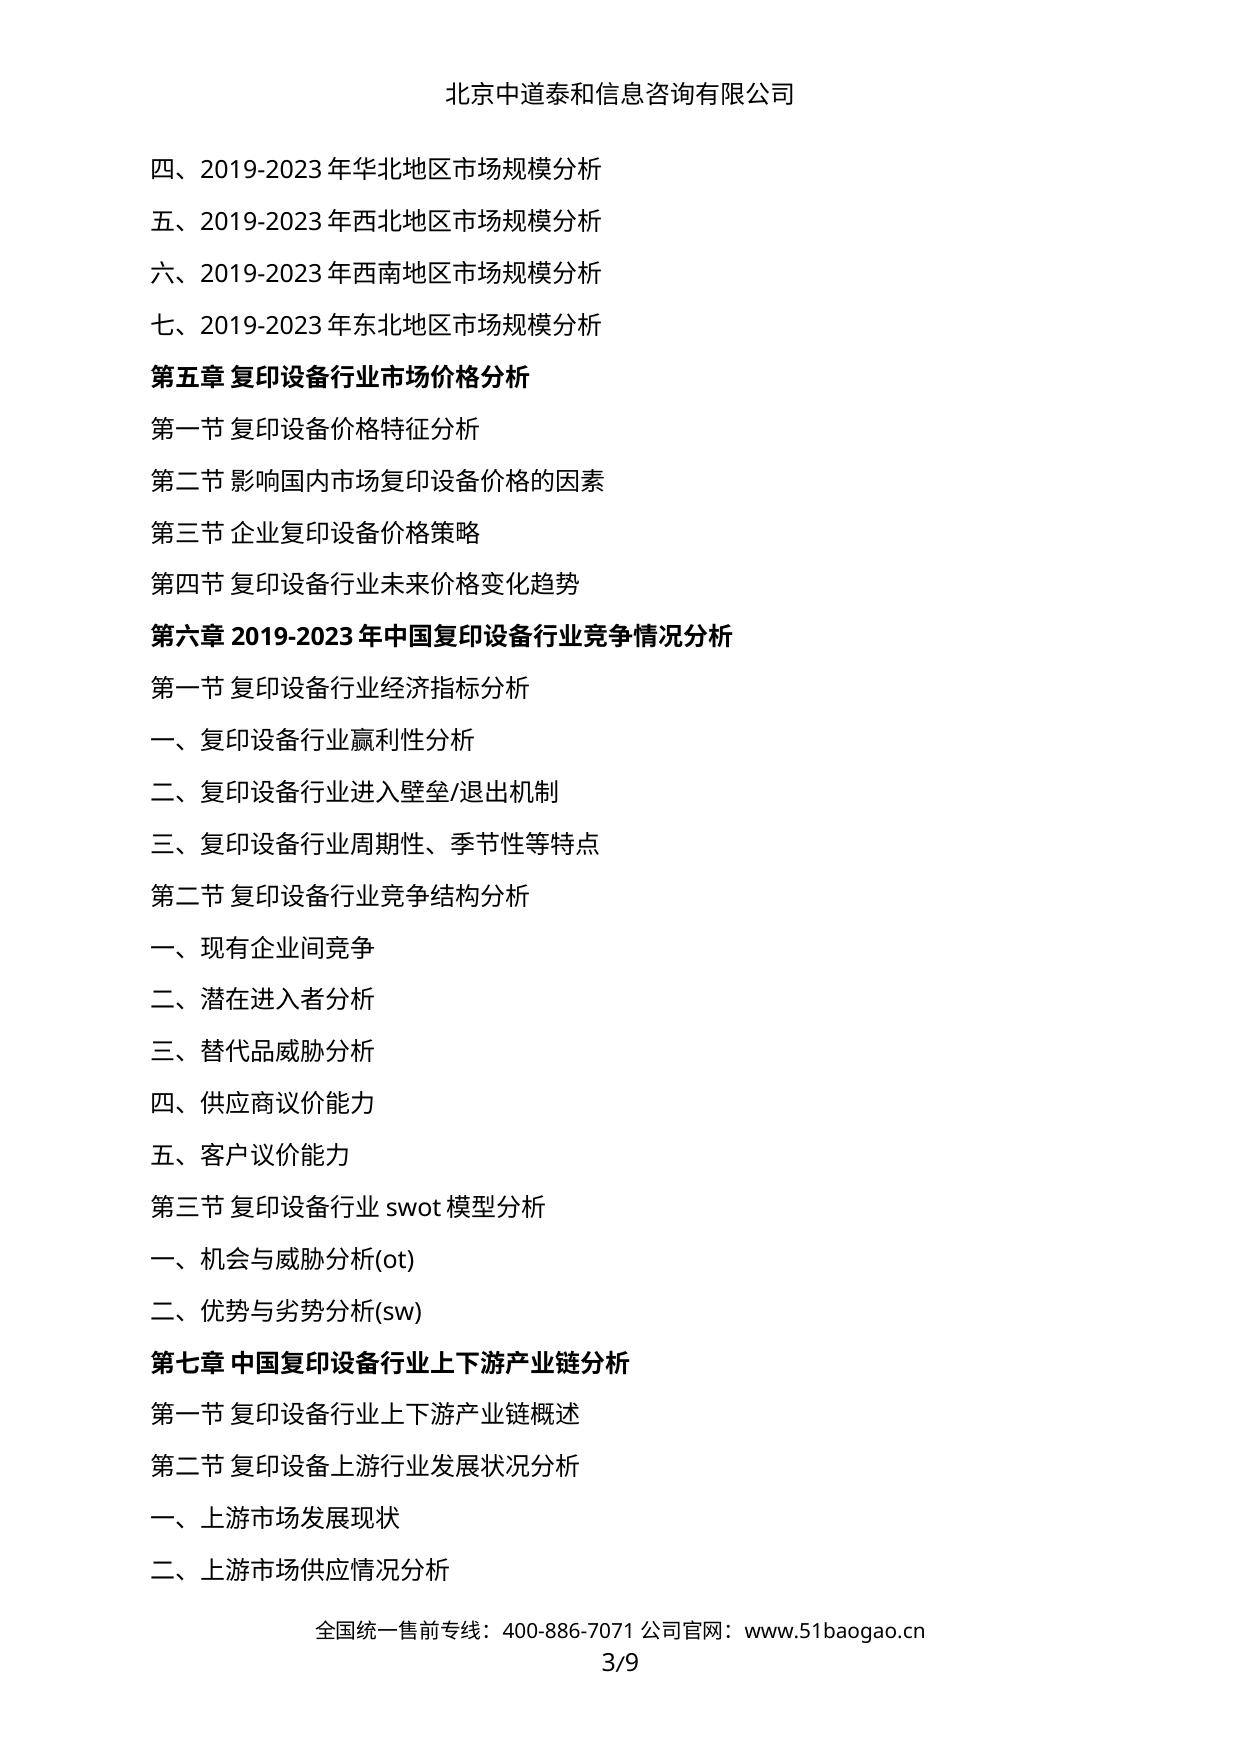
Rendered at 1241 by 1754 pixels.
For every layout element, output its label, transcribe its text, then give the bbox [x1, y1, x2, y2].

text 一、复印设备行业赢利性分析 [150, 721, 1090, 757]
text 第一节 复印设备行业上下游产业链概述 [150, 1395, 1090, 1431]
text 第四节 复印设备行业未来价格变化趋势 [150, 565, 1090, 601]
text 三、复印设备行业周期性、季节性等特点 [150, 824, 1090, 861]
text 六、2019-2023年西南地区市场规模分析 [150, 254, 1090, 290]
text 二、潜在进入者分析 [150, 980, 1090, 1016]
text 第七章 中国复印设备行业上下游产业链分析 [150, 1343, 1090, 1379]
text 第六章 2019-2023年中国复印设备行业竞争情况分析 [150, 617, 1090, 653]
text 五、2019-2023年西北地区市场规模分析 [150, 202, 1090, 238]
text 三、替代品威胁分析 [150, 1032, 1090, 1068]
text 二、复印设备行业进入壁垒/退出机制 [150, 772, 1090, 809]
text 第五章 复印设备行业市场价格分析 [150, 357, 1090, 394]
text 第三节 企业复印设备价格策略 [150, 513, 1090, 549]
text 一、现有企业间竞争 [150, 928, 1090, 964]
text 一、机会与威胁分析(ot) [150, 1239, 1090, 1276]
text 四、供应商议价能力 [150, 1084, 1090, 1120]
text 第二节 影响国内市场复印设备价格的因素 [150, 461, 1090, 497]
text 四、2019-2023年华北地区市场规模分析 [150, 150, 1090, 186]
text 二、上游市场供应情况分析 [150, 1551, 1090, 1587]
text 第二节 复印设备行业竞争结构分析 [150, 876, 1090, 912]
text 第三节 复印设备行业swot模型分析 [150, 1187, 1090, 1224]
text 七、2019-2023年东北地区市场规模分析 [150, 306, 1090, 342]
text 第一节 复印设备价格特征分析 [150, 409, 1090, 446]
text 五、客户议价能力 [150, 1136, 1090, 1172]
text 第一节 复印设备行业经济指标分析 [150, 669, 1090, 705]
text 第二节 复印设备上游行业发展状况分析 [150, 1447, 1090, 1483]
text 二、优势与劣势分析(sw) [150, 1291, 1090, 1327]
text 一、上游市场发展现状 [150, 1499, 1090, 1535]
